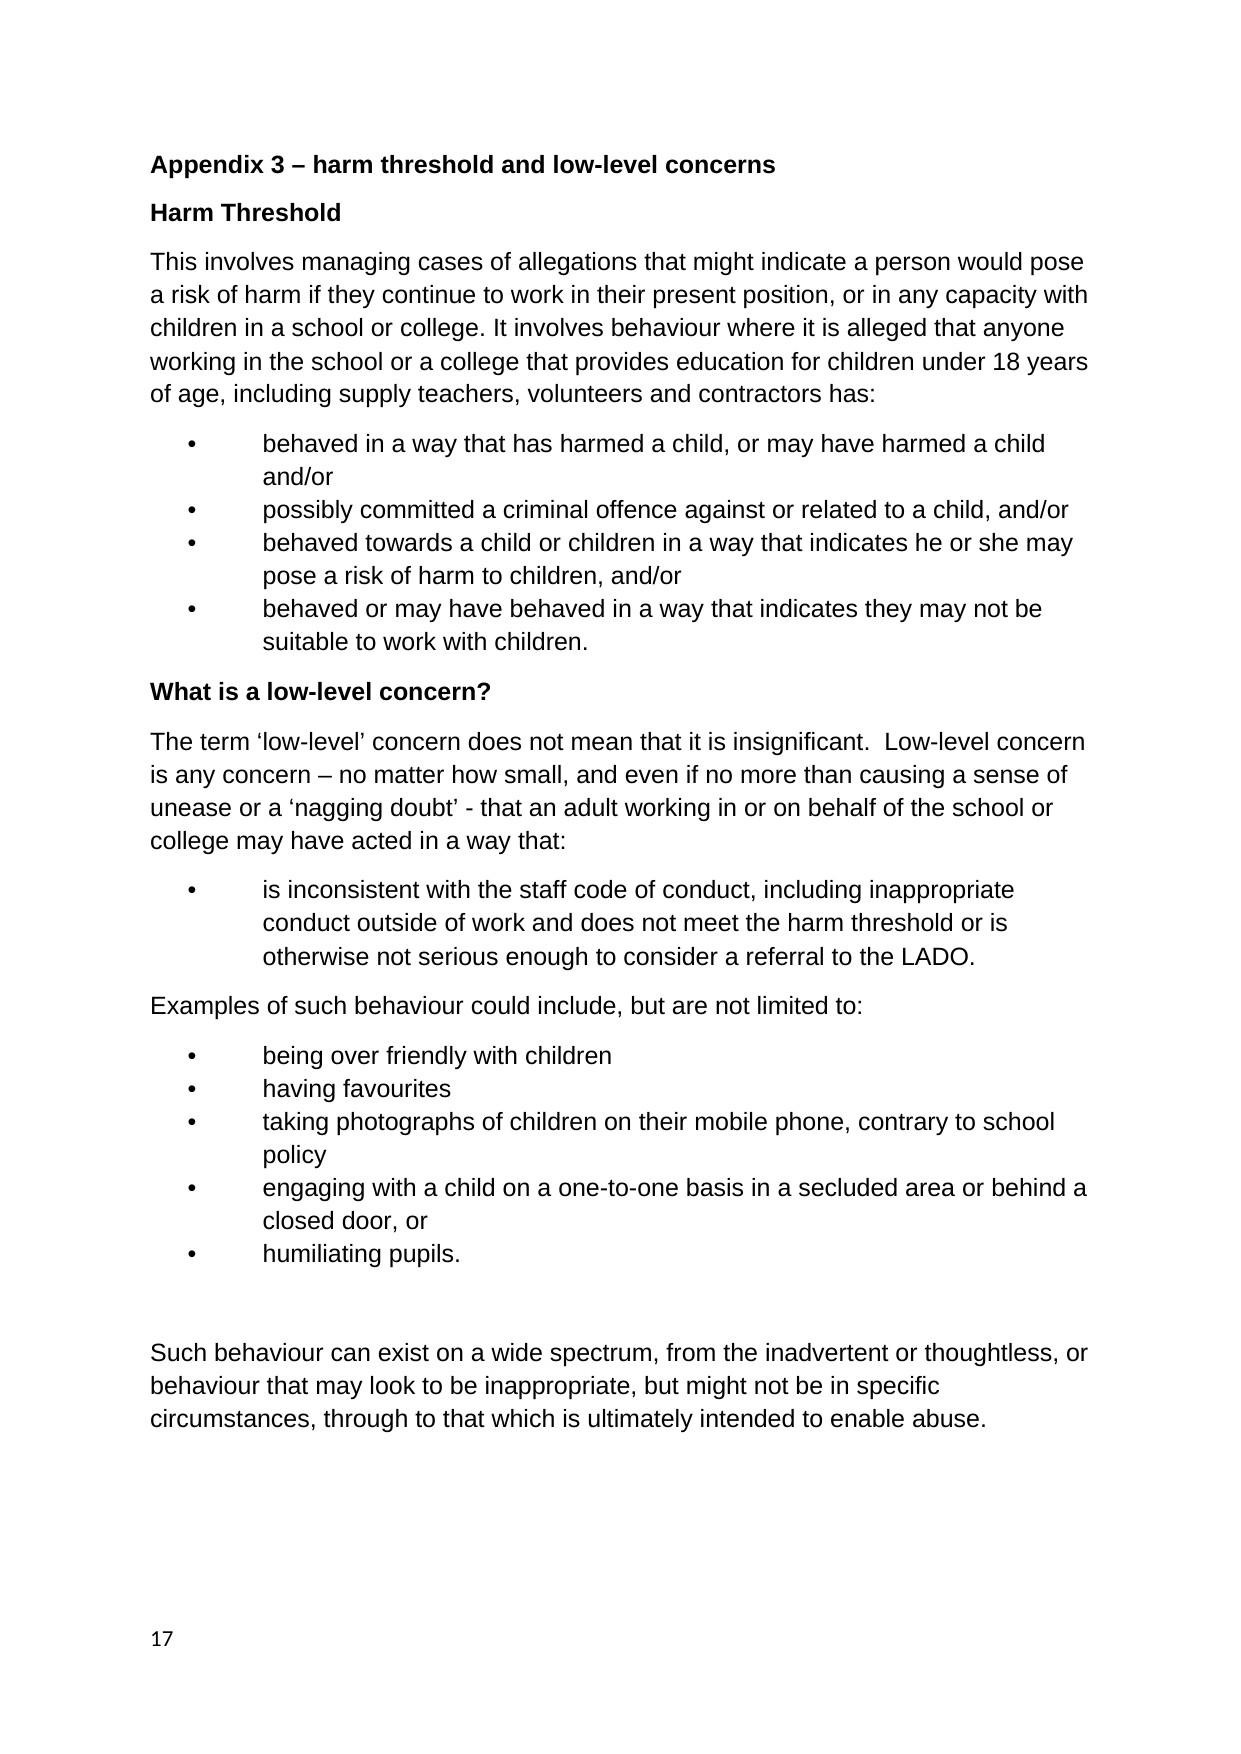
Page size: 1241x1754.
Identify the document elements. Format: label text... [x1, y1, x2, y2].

list behaved or may have behaved in a way that indicates they may not be suitable to work with children. [187, 594, 1090, 656]
list being over friendly with children [187, 1041, 1090, 1069]
text The term ‘low-level’ concern does not mean that it is insignificant. Low-level concern is any concern – no matter how small, and even if no more than causing a sense of unease or a ‘nagging doubt’ - that an adult working in or on behalf of the school or college may have acted in a way that: [150, 727, 1090, 854]
list taking photographs of children on their mobile phone, contrary to school policy [187, 1107, 1090, 1169]
list possibly committed a criminal offence against or related to a child, and/or [187, 495, 1090, 524]
text Examples of such behaviour could include, but are not limited to: [150, 991, 1090, 1020]
list humiliating pupils. [187, 1239, 1090, 1268]
list behaved in a way that has harmed a child, or may have harmed a child and/or [187, 429, 1090, 491]
list behaved towards a child or children in a way that indicates he or she may pose a risk of harm to children, and/or [187, 528, 1090, 590]
list engaging with a child on a one-to-one basis in a secluded area or behind a closed door, or [187, 1173, 1090, 1235]
list having favourites [187, 1074, 1090, 1103]
text Such behaviour can exist on a wide spectrum, from the inadvertent or thoughtless, or behaviour that may look to be inappropriate, but might not be in specific circumstances, through to that which is ultimately intended to enable abuse. [150, 1338, 1090, 1433]
text Appendix 3 – harm threshold and low-level concerns [150, 150, 1090, 179]
text What is a low-level concern? [150, 677, 1090, 706]
list is inconsistent with the staff code of conduct, including inappropriate conduct outside of work and does not meet the harm threshold or is otherwise not serious enough to consider a referral to the LADO. [187, 875, 1090, 970]
text This involves managing cases of allegations that might indicate a person would pose a risk of harm if they continue to work in their present position, or in any capacity with children in a school or college. It involves behaviour where it is alleged that anyone working in the school or a college that provides education for children under 18 years of age, including supply teachers, volunteers and contractors has: [150, 247, 1090, 408]
text Harm Threshold [150, 198, 1090, 226]
